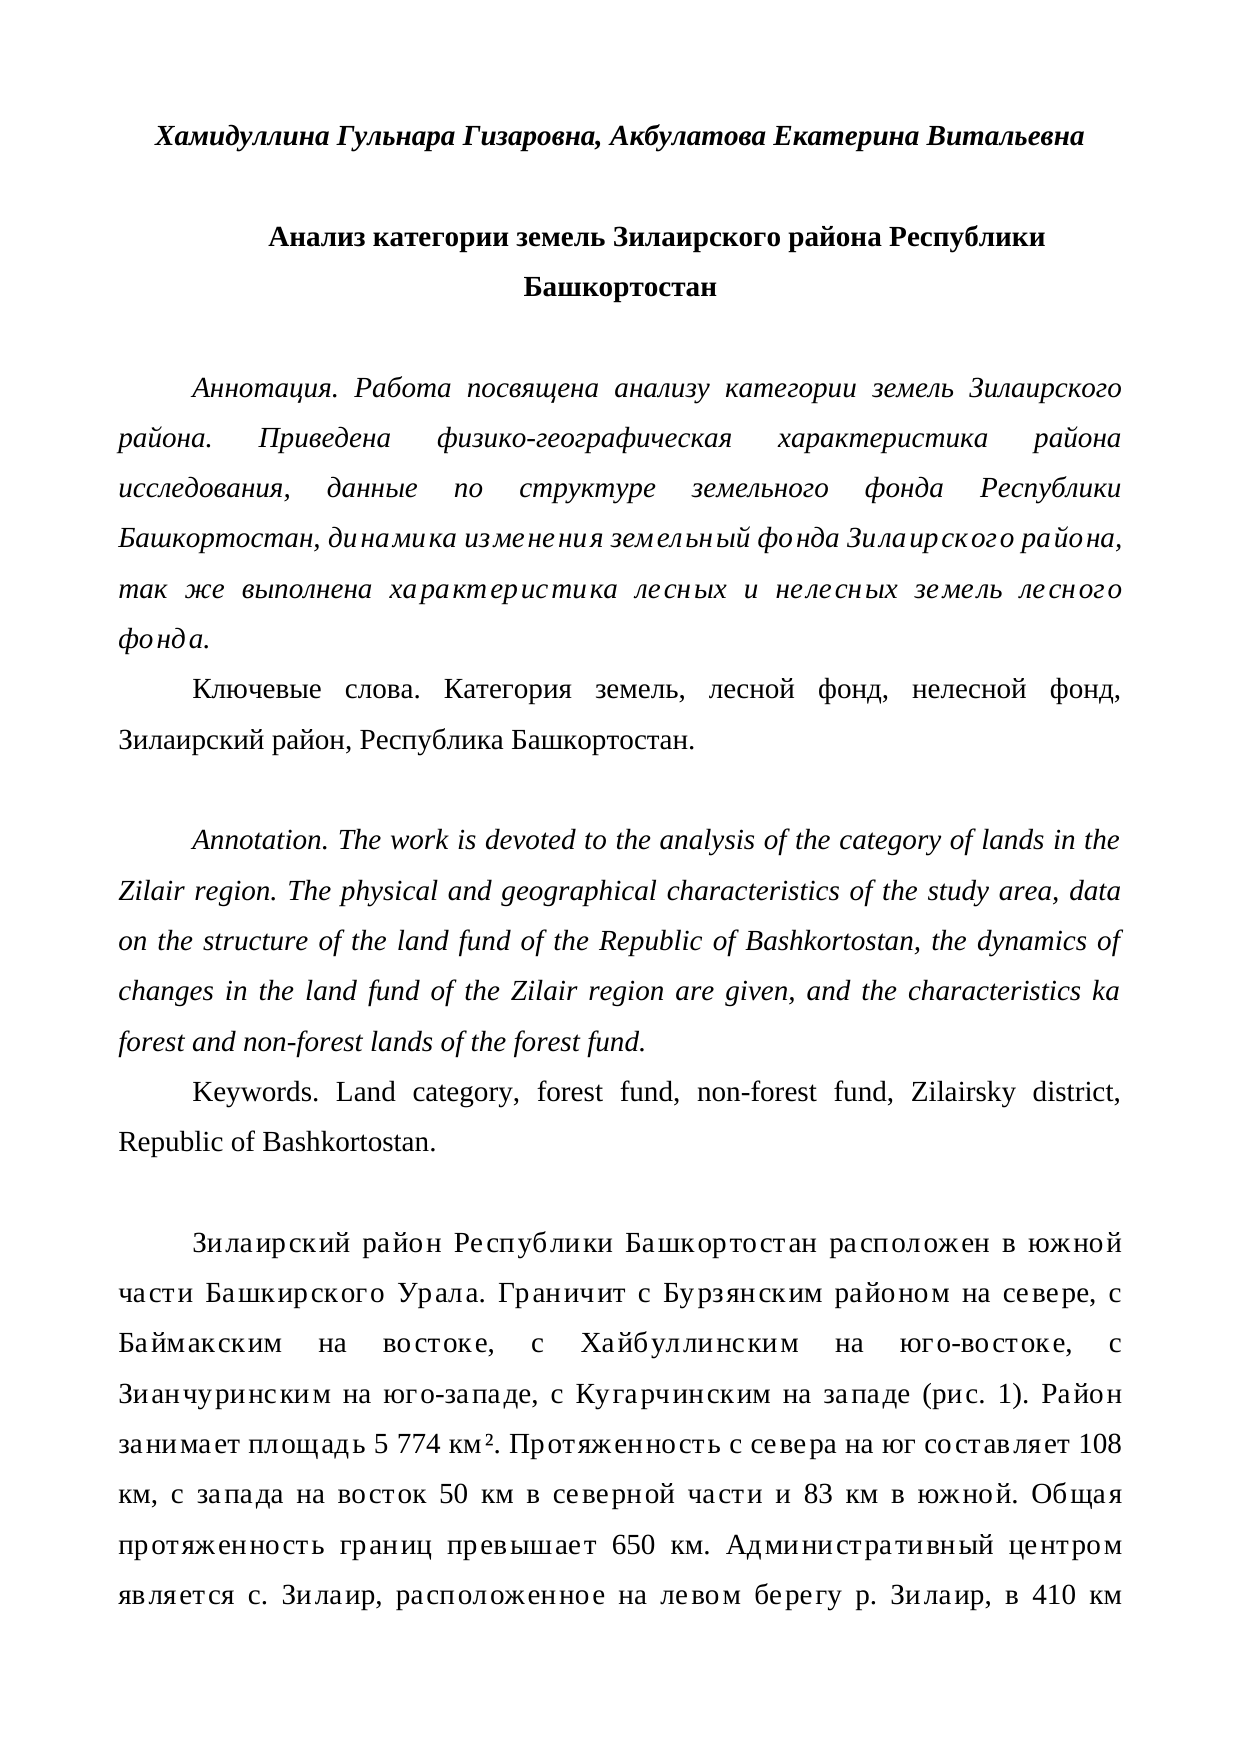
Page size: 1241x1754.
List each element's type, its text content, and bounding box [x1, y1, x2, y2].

text Анализ категории земель Зилаирского района Республики Башкортостан [118, 219, 1122, 303]
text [118, 1225, 1122, 1611]
text Annotation. The work is devoted to the analysis of the category of lands in the Zilair region. The physical and geographical characteristics of the study area, data on the structure of the land fund of the Republic of Bashkortostan, the dynamics of changes in the land fund of the Zilair region are given, and the characteristics ka forest and non-forest lands of the forest fund. [118, 822, 1122, 1057]
text Хамидуллина Гульнара Гизаровна, Акбулатова Екатерина Витальевна [118, 118, 1122, 152]
text Ключевые слова. Категория земель, лесной фонд, нелесной фонд, Зилаирский район, Республика Башкортостан. [118, 672, 1122, 755]
text Keywords. Land category, forest fund, non-forest fund, Zilairsky district, Republic of Bashkortostan. [118, 1074, 1122, 1158]
text Аннотация. Работа посвящена анализу категории земель Зилаирского района. Приведена физико-географическая характеристика района исследования, данные по структуре земельного фонда Республики Башкортостан, ди на ми ка из ме не ни я зем ел ьн ый фо нда Зи ла ир ск ог о ра йо на, так же выполнена ха ра кт ер ис ти ка ле сн ых и не ле сн ых зе ме ль ле сн ог о фо нд а. [118, 370, 1122, 655]
